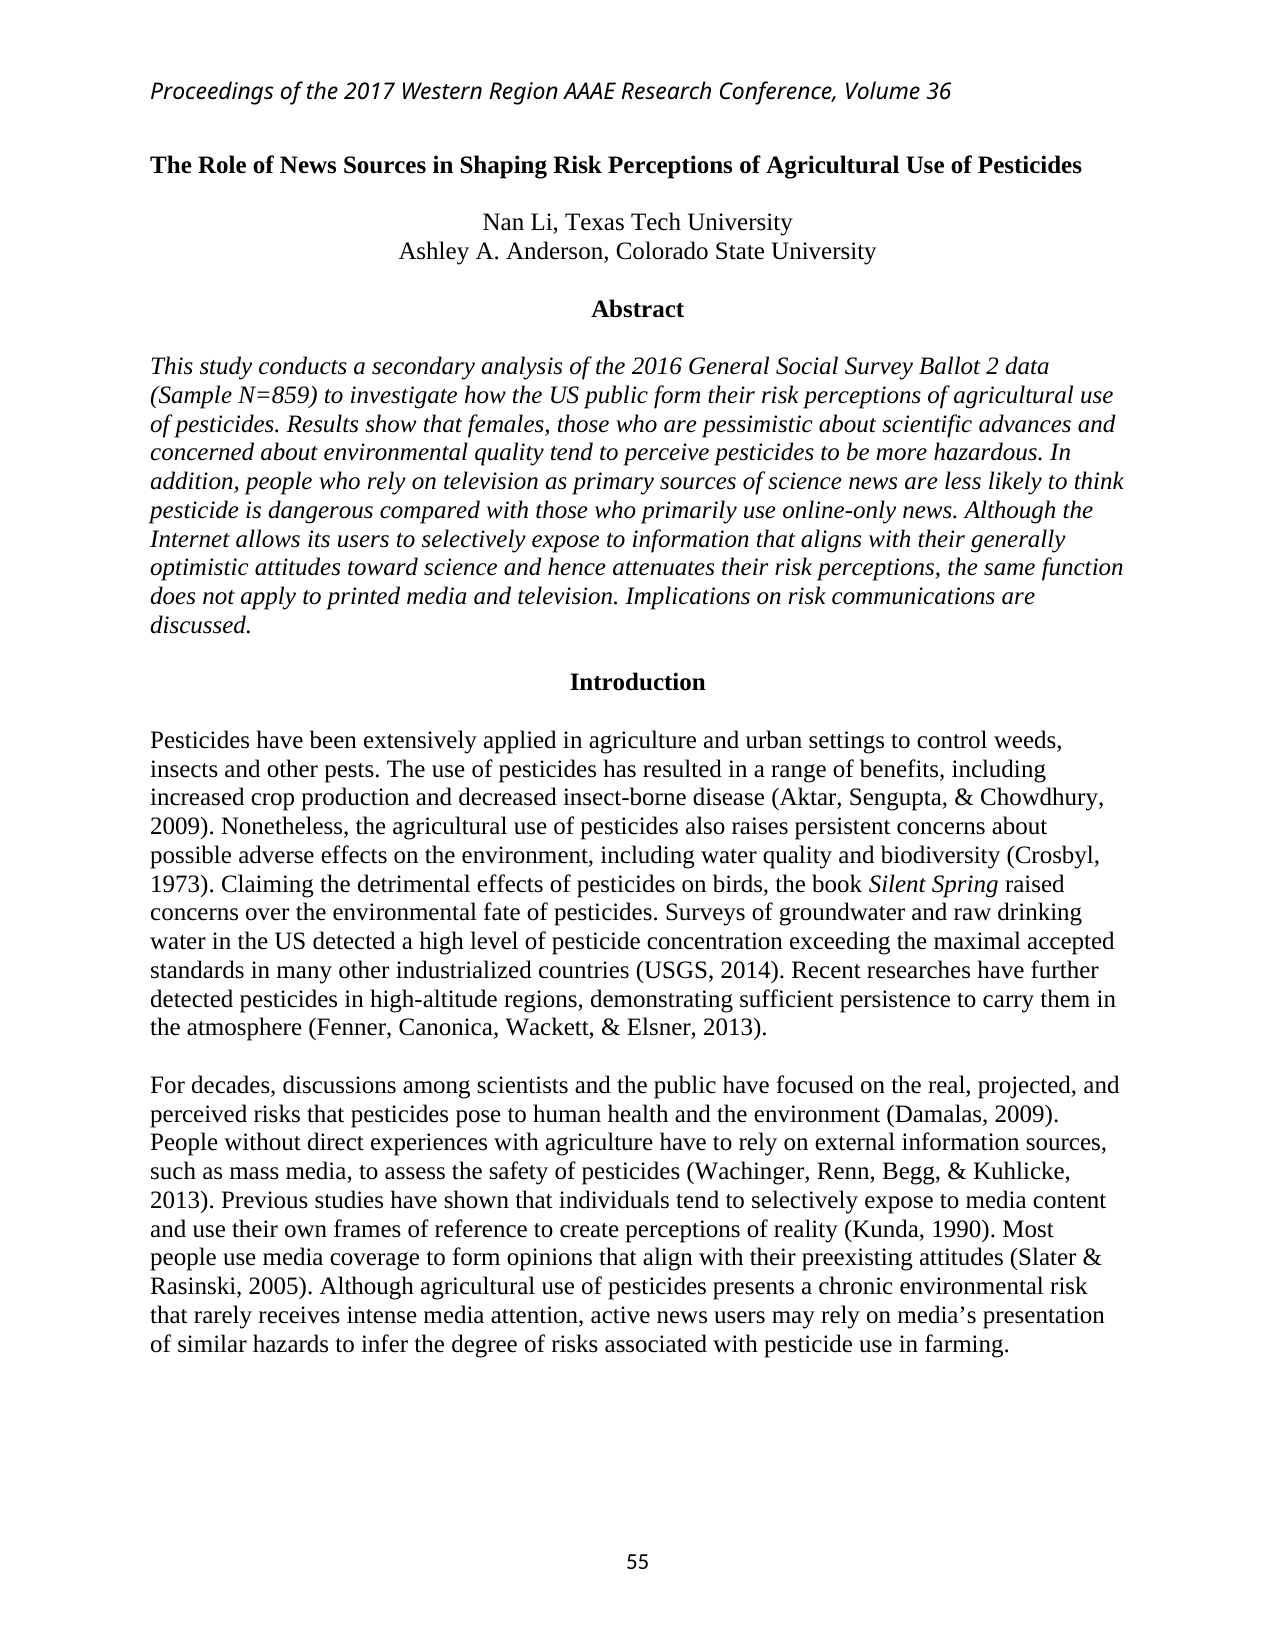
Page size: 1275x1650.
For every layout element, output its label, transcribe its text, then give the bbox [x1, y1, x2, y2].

text Abstract [150, 294, 1125, 322]
text Introduction [150, 667, 1125, 696]
text For decades, discussions among scientists and the public have focused on the real, projected, and perceived risks that pesticides pose to human health and the environment (Damalas, 2009). People without direct experiences with agriculture have to rely on external information sources, such as mass media, to assess the safety of pesticides (Wachinger, Renn, Begg, & Kuhlicke, 2013). Previous studies have shown that individuals tend to selectively expose to media content and use their own frames of reference to create perceptions of reality (Kunda, 1990). Most people use media coverage to form opinions that align with their preexisting attitudes (Slater & Rasinski, 2005). Although agricultural use of pesticides presents a chronic environmental risk that rarely receives intense media attention, active news users may rely on media’s presentation of similar hazards to infer the degree of risks associated with pesticide use in farming. [150, 1070, 1125, 1357]
text This study conducts a secondary analysis of the 2016 General Social Survey Ballot 2 data (Sample N=859) to investigate how the US public form their risk perceptions of agricultural use of pesticides. Results show that females, those who are pessimistic about scientific advances and concerned about environmental quality tend to perceive pesticides to be more hazardous. In addition, people who rely on television as primary sources of science news are less likely to think pesticide is dangerous compared with those who primarily use online-only news. Although the Internet allows its users to selectively expose to information that aligns with their generally optimistic attitudes toward science and hence attenuates their risk perceptions, the same function does not apply to printed media and television. Implications on risk communications are discussed. [150, 351, 1125, 639]
text Nan Li, Texas Tech University [150, 207, 1125, 236]
text Pesticides have been extensively applied in agriculture and urban settings to control weeds, insects and other pests. The use of pesticides has resulted in a range of benefits, including increased crop production and decreased insect-borne disease (Aktar, Sengupta, & Chowdhury, 2009). Nonetheless, the agricultural use of pesticides also raises persistent concerns about possible adverse effects on the environment, including water quality and biodiversity (Crosbyl, 1973). Claiming the detrimental effects of pesticides on birds, the book Silent Spring raised concerns over the environmental fate of pesticides. Surveys of groundwater and raw drinking water in the US detected a high level of pesticide concentration exceeding the maximal accepted standards in many other industrialized countries (USGS, 2014). Recent researches have further detected pesticides in high-altitude regions, demonstrating sufficient persistence to carry them in the atmosphere (Fenner, Canonica, Wackett, & Elsner, 2013). [150, 725, 1125, 1041]
text Ashley A. Anderson, Colorado State University [150, 236, 1125, 265]
text The Role of News Sources in Shaping Risk Perceptions of Agricultural Use of Pesticides [150, 150, 1125, 179]
